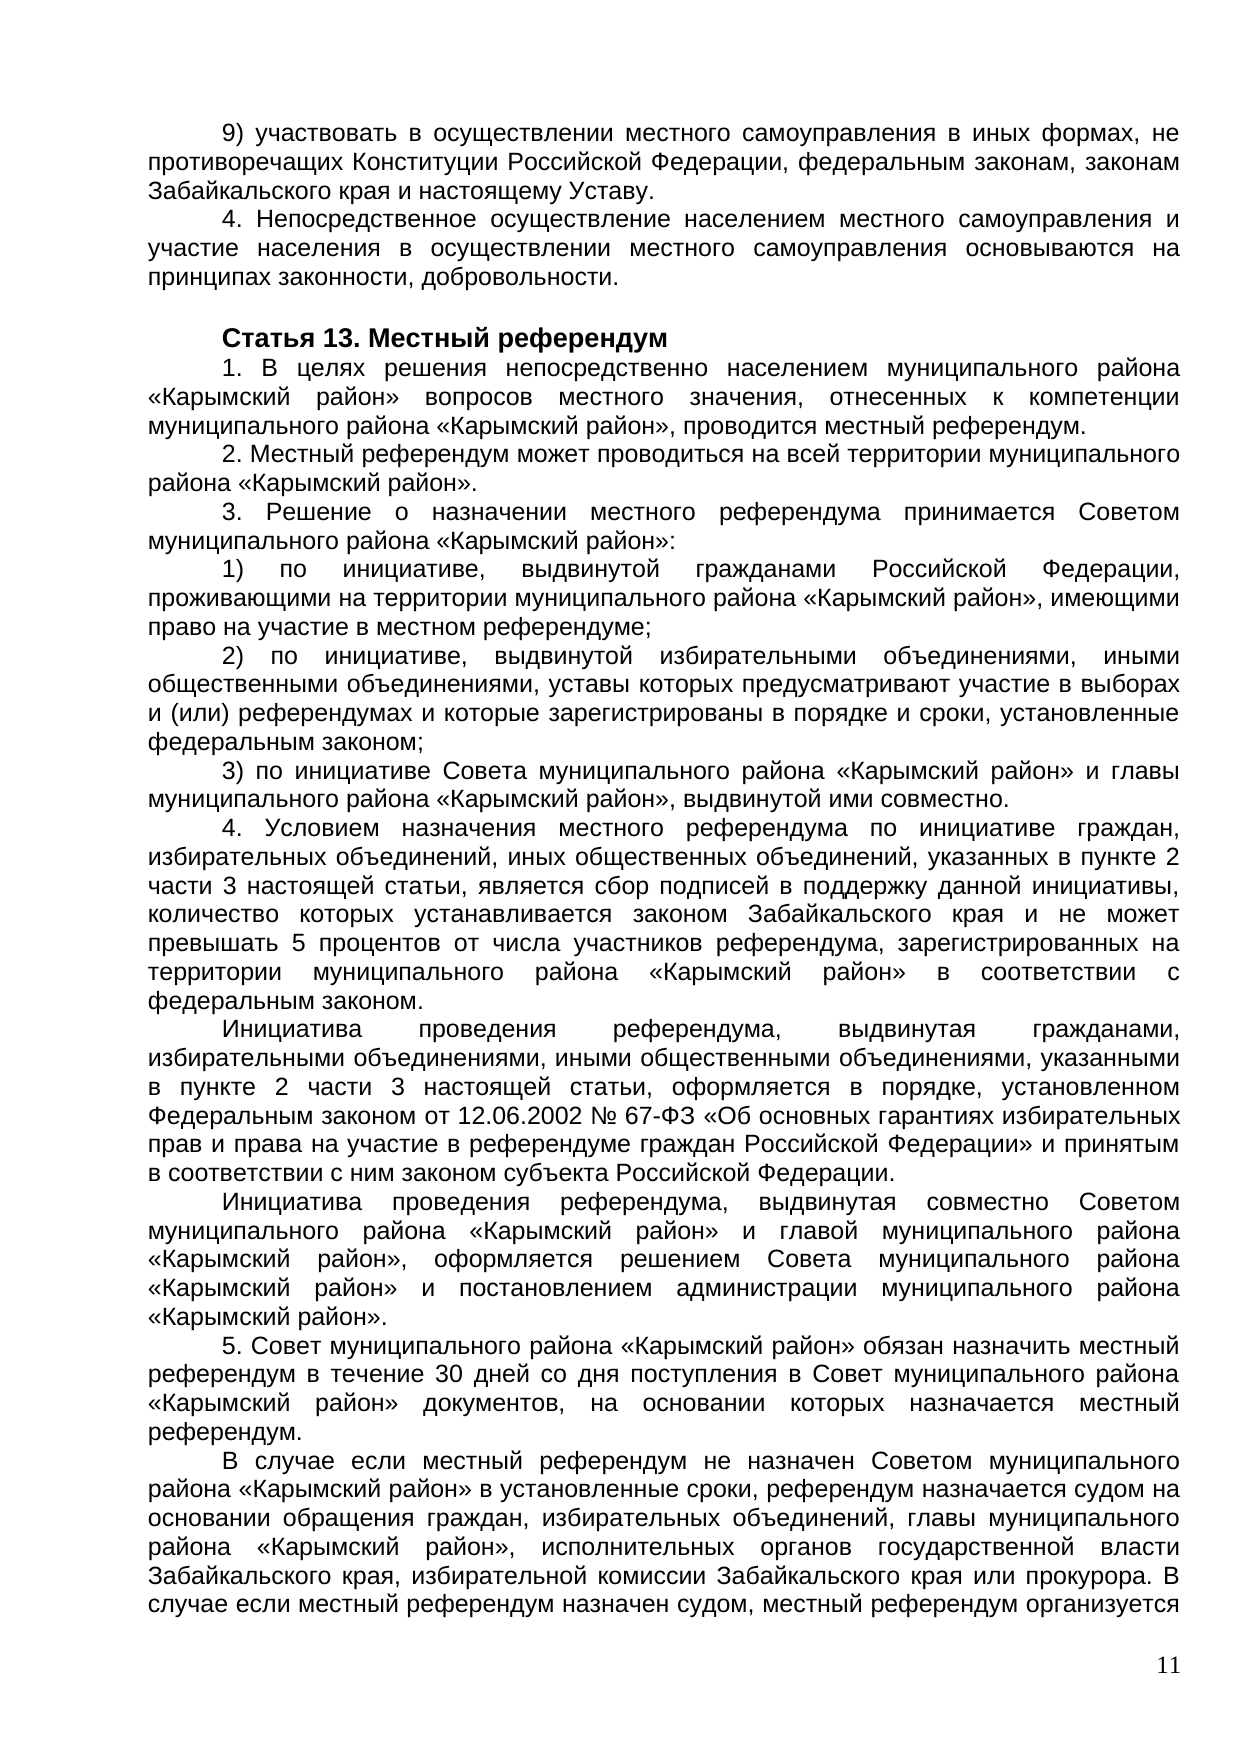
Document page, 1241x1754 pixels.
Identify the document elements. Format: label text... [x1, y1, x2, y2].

text 4. Непосредственное осуществление населением местного самоуправления и участие населения в осуществлении местного самоуправления основываются на принципах законности, добровольности. [148, 204, 1181, 291]
text 9) участвовать в осуществлении местного самоуправления в иных формах, не противоречащих Конституции Российской Федерации, федеральным законам, законам Забайкальского края и настоящему Уставу. [148, 118, 1181, 204]
text Статья 13. Местный референдум [148, 322, 1181, 353]
text Инициатива проведения референдума, выдвинутая гражданами, избирательными объединениями, иными общественными объединениями, указанными в пункте 2 части 3 настоящей статьи, оформляется в порядке, установленном Федеральным законом от 12.06.2002 № 67-ФЗ «Об основных гарантиях избирательных прав и права на участие в референдуме граждан Российской Федерации» и принятым в соответствии с ним законом субъекта Российской Федерации. [148, 1014, 1181, 1187]
text 4. Условием назначения местного референдума по инициативе граждан, избирательных объединений, иных общественных объединений, указанных в пункте 2 части 3 настоящей статьи, является сбор подписей в поддержку данной инициативы, количество которых устанавливается законом Забайкальского края и не может превышать 5 процентов от числа участников референдума, зарегистрированных на территории муниципального района «Карымский район» в соответствии с федеральным законом. [148, 813, 1181, 1014]
text Инициатива проведения референдума, выдвинутая совместно Советом муниципального района «Карымский район» и главой муниципального района «Карымский район», оформляется решением Совета муниципального района «Карымский район» и постановлением администрации муниципального района «Карымский район». [148, 1187, 1181, 1331]
text 3. Решение о назначении местного референдума принимается Советом муниципального района «Карымский район»: [148, 497, 1181, 554]
text 2) по инициативе, выдвинутой избирательными объединениями, иными общественными объединениями, уставы которых предусматривают участие в выборах и (или) референдумах и которые зарегистрированы в порядке и сроки, установленные федеральным законом; [148, 641, 1181, 756]
text 5. Совет муниципального района «Карымский район» обязан назначить местный референдум в течение 30 дней со дня поступления в Совет муниципального района «Карымский район» документов, на основании которых назначается местный референдум. [148, 1331, 1181, 1446]
text 2. Местный референдум может проводиться на всей территории муниципального района «Карымский район». [148, 439, 1181, 497]
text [148, 1446, 1181, 1618]
text 3) по инициативе Совета муниципального района «Карымский район» и главы муниципального района «Карымский район», выдвинутой ими совместно. [148, 756, 1181, 813]
text 1. В целях решения непосредственно населением муниципального района «Карымский район» вопросов местного значения, отнесенных к компетенции муниципального района «Карымский район», проводится местный референдум. [148, 353, 1181, 439]
text 1) по инициативе, выдвинутой гражданами Российской Федерации, проживающими на территории муниципального района «Карымский район», имеющими право на участие в местном референдуме; [148, 554, 1181, 641]
